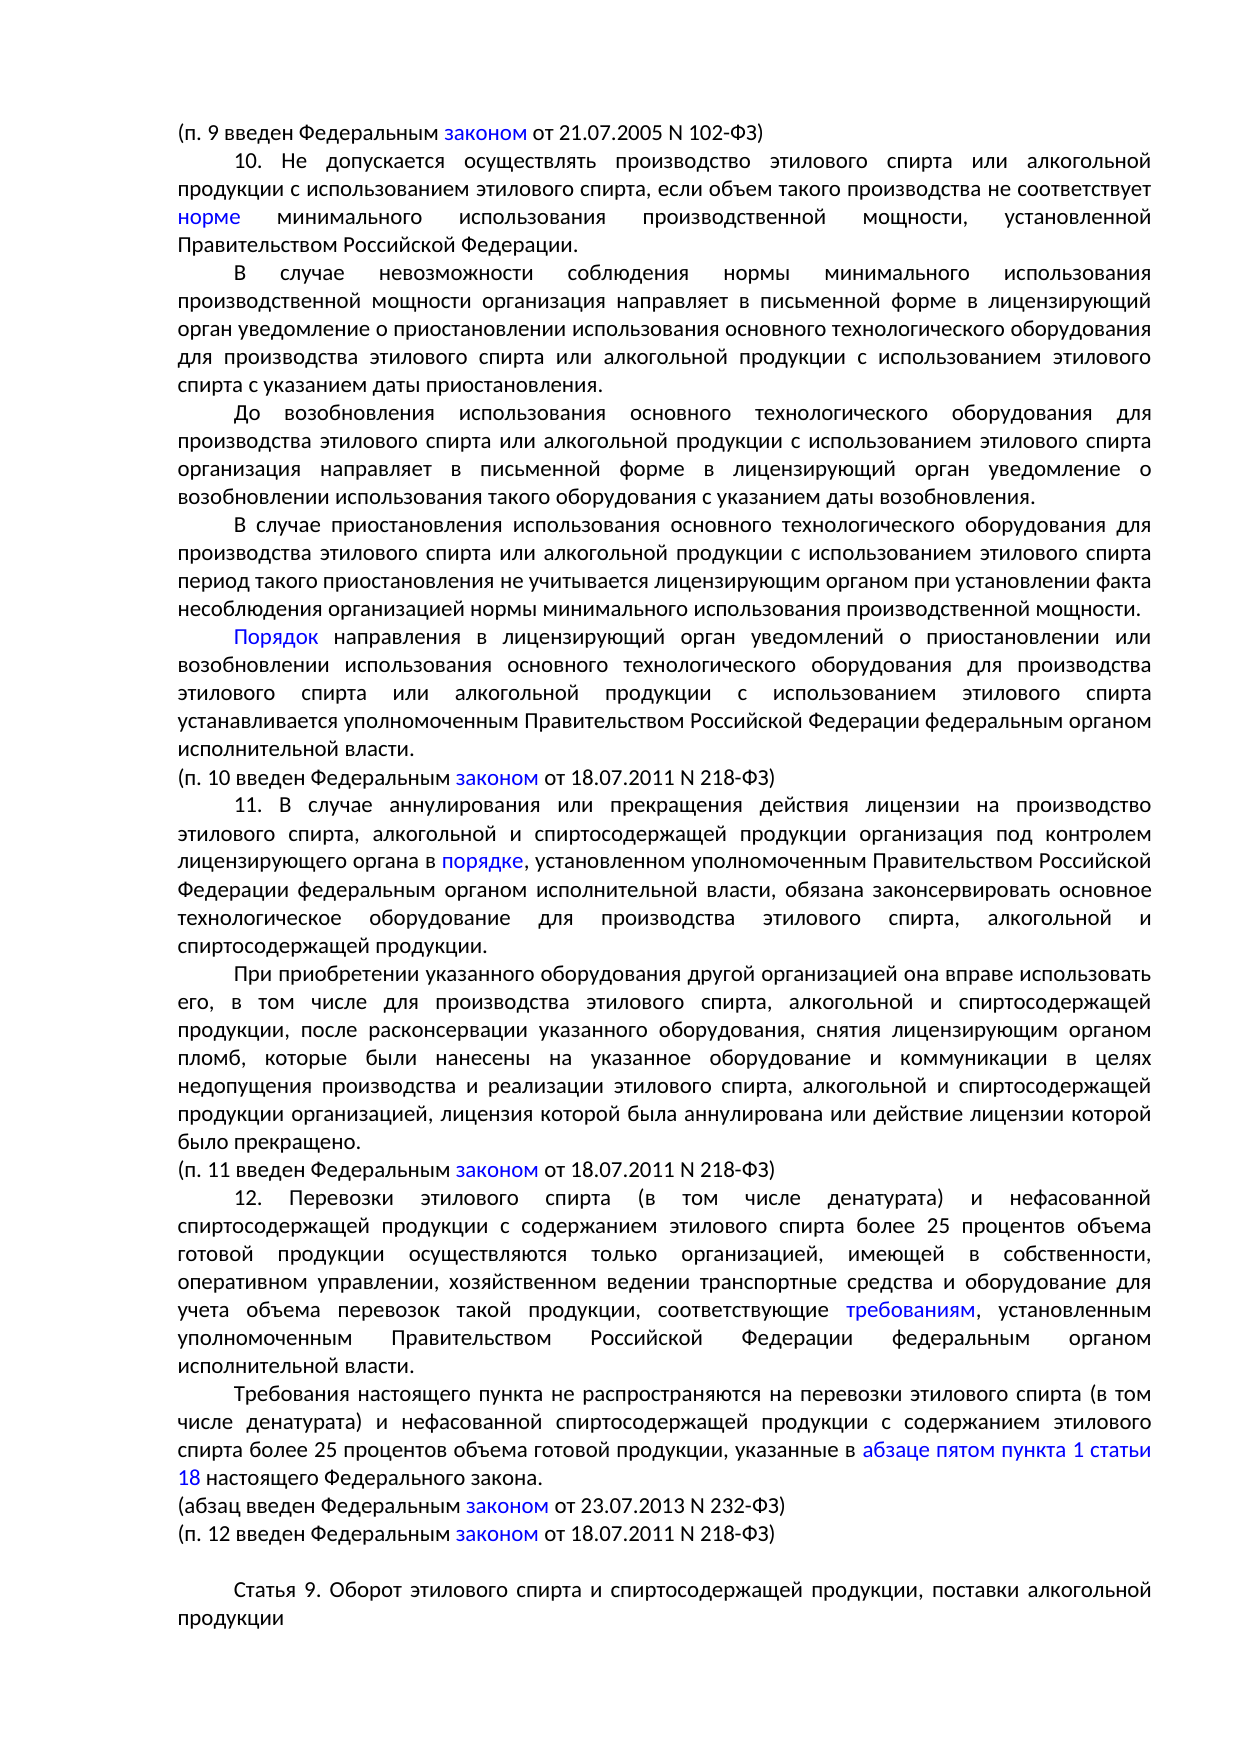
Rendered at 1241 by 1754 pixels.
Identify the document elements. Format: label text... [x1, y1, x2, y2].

text При приобретении указанного оборудования другой организацией она вправе использовать его, в том числе для производства этилового спирта, алкогольной и спиртосодержащей продукции, после расконсервации указанного оборудования, снятия лицензирующим органом пломб, которые были нанесены на указанное оборудование и коммуникации в целях недопущения производства и реализации этилового спирта, алкогольной и спиртосодержащей продукции организацией, лицензия которой была аннулирована или действие лицензии которой было прекращено. [177, 959, 1152, 1155]
text (п. 10 введен Федеральным законом от 18.07.2011 N 218-ФЗ) [177, 763, 1152, 791]
text (абзац введен Федеральным законом от 23.07.2013 N 232-ФЗ) [177, 1491, 1152, 1519]
text 11. В случае аннулирования или прекращения действия лицензии на производство этилового спирта, алкогольной и спиртосодержащей продукции организация под контролем лицензирующего органа в порядке, установленном уполномоченным Правительством Российской Федерации федеральным органом исполнительной власти, обязана законсервировать основное технологическое оборудование для производства этилового спирта, алкогольной и спиртосодержащей продукции. [177, 791, 1152, 959]
text (п. 12 введен Федеральным законом от 18.07.2011 N 218-ФЗ) [177, 1519, 1152, 1547]
text Требования настоящего пункта не распространяются на перевозки этилового спирта (в том числе денатурата) и нефасованной спиртосодержащей продукции с содержанием этилового спирта более 25 процентов объема готовой продукции, указанные в абзаце пятом пункта 1 статьи 18 настоящего Федерального закона. [177, 1379, 1152, 1491]
text В случае невозможности соблюдения нормы минимального использования производственной мощности организация направляет в письменной форме в лицензирующий орган уведомление о приостановлении использования основного технологического оборудования для производства этилового спирта или алкогольной продукции с использованием этилового спирта с указанием даты приостановления. [177, 258, 1152, 398]
text 10. Не допускается осуществлять производство этилового спирта или алкогольной продукции с использованием этилового спирта, если объем такого производства не соответствует норме минимального использования производственной мощности, установленной Правительством Российской Федерации. [177, 146, 1152, 258]
text Порядок направления в лицензирующий орган уведомлений о приостановлении или возобновлении использования основного технологического оборудования для производства этилового спирта или алкогольной продукции с использованием этилового спирта устанавливается уполномоченным Правительством Российской Федерации федеральным органом исполнительной власти. [177, 622, 1152, 763]
text (п. 9 введен Федеральным законом от 21.07.2005 N 102-ФЗ) [177, 118, 1152, 146]
text (п. 11 введен Федеральным законом от 18.07.2011 N 218-ФЗ) [177, 1155, 1152, 1183]
text До возобновления использования основного технологического оборудования для производства этилового спирта или алкогольной продукции с использованием этилового спирта организация направляет в письменной форме в лицензирующий орган уведомление о возобновлении использования такого оборудования с указанием даты возобновления. [177, 398, 1152, 510]
text 12. Перевозки этилового спирта (в том числе денатурата) и нефасованной спиртосодержащей продукции с содержанием этилового спирта более 25 процентов объема готовой продукции осуществляются только организацией, имеющей в собственности, оперативном управлении, хозяйственном ведении транспортные средства и оборудование для учета объема перевозок такой продукции, соответствующие требованиям, установленным уполномоченным Правительством Российской Федерации федеральным органом исполнительной власти. [177, 1183, 1152, 1379]
text В случае приостановления использования основного технологического оборудования для производства этилового спирта или алкогольной продукции с использованием этилового спирта период такого приостановления не учитывается лицензирующим органом при установлении факта несоблюдения организацией нормы минимального использования производственной мощности. [177, 510, 1152, 622]
text Статья 9. Оборот этилового спирта и спиртосодержащей продукции, поставки алкогольной продукции [177, 1575, 1152, 1631]
